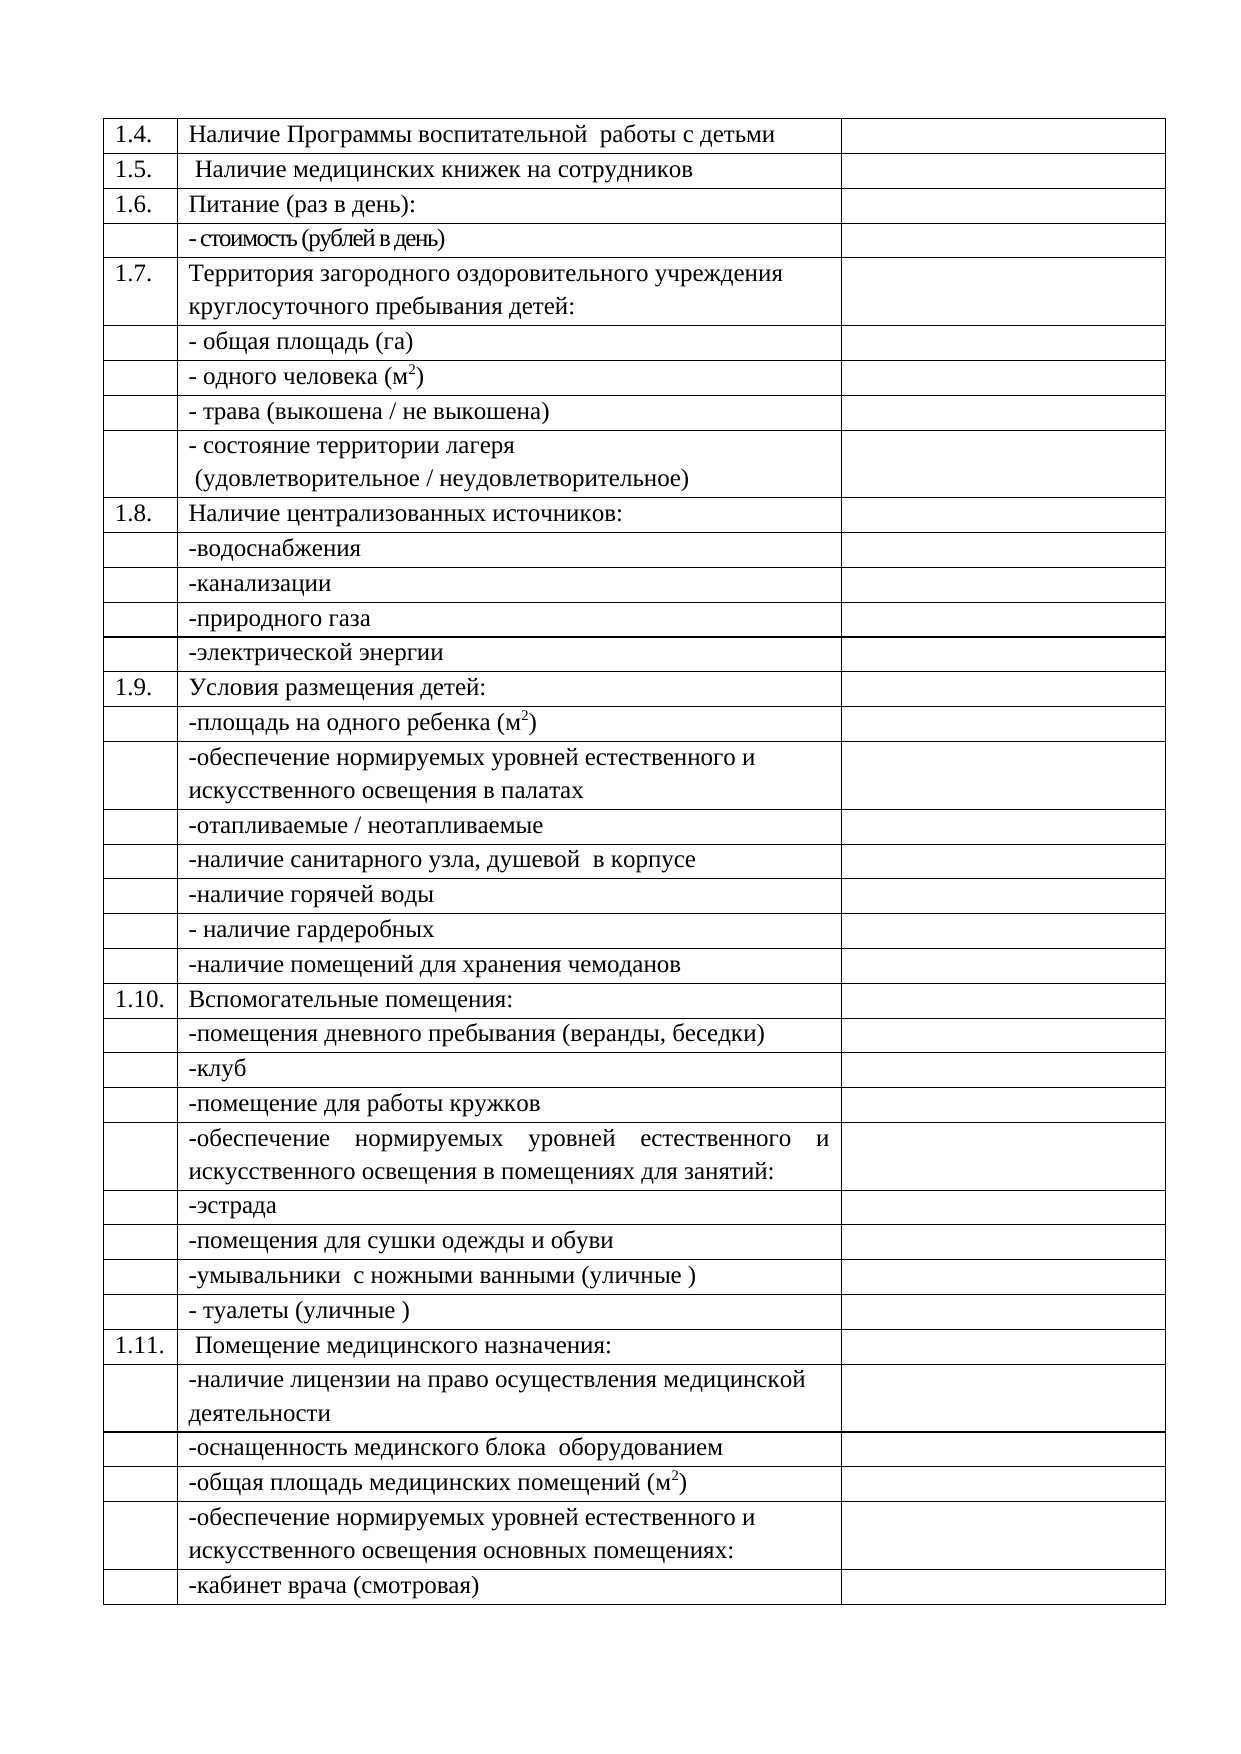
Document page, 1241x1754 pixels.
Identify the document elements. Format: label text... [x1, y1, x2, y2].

table_cell [104, 707, 177, 741]
table_cell [842, 742, 1165, 809]
table_cell [104, 810, 177, 843]
table_cell [104, 949, 177, 983]
table_cell - трава (выкошена / не выкошена) [178, 396, 841, 429]
table_cell 1.11. [104, 1330, 177, 1363]
table_cell -общая площадь медицинских помещений (м2) [178, 1467, 841, 1501]
table_cell -наличие горячей воды [178, 879, 841, 913]
table_cell [104, 431, 177, 497]
table_cell [842, 1295, 1165, 1329]
table_cell [842, 1123, 1165, 1189]
table_cell 1.6. [104, 189, 177, 222]
table_cell [842, 1330, 1165, 1363]
table_cell [842, 224, 1165, 257]
table_cell [842, 533, 1165, 567]
table_cell 1.5. [104, 154, 177, 188]
table_cell [104, 914, 177, 948]
table_cell [104, 1502, 177, 1569]
table_cell Вспомогательные помещения: [178, 984, 841, 1017]
table_cell [842, 1467, 1165, 1501]
table_cell -оснащенность мединского блока оборудованием [178, 1433, 841, 1466]
table_cell [842, 1191, 1165, 1224]
table_cell [104, 603, 177, 636]
table_cell Наличие медицинских книжек на сотрудников [178, 154, 841, 188]
table_cell [104, 1433, 177, 1466]
table_cell [842, 258, 1165, 325]
table_cell [104, 1570, 177, 1603]
table_cell [842, 154, 1165, 188]
table_cell [842, 914, 1165, 948]
table_cell -наличие помещений для хранения чемоданов [178, 949, 841, 983]
table_cell [842, 1502, 1165, 1569]
table_cell Помещение медицинского назначения: [178, 1330, 841, 1363]
table_cell 1.9. [104, 672, 177, 706]
table_cell [842, 984, 1165, 1017]
table_cell [842, 1225, 1165, 1259]
table_cell [842, 845, 1165, 878]
table_cell Территория загородного оздоровительного учреждения круглосуточного пребывания детей: [178, 258, 841, 325]
table_cell [104, 845, 177, 878]
table_cell [842, 119, 1165, 153]
table_cell [104, 568, 177, 602]
table_cell -обеспечение нормируемых уровней естественного и искусственного освещения в палатах [178, 742, 841, 809]
table_cell 1.7. [104, 258, 177, 325]
table_cell -площадь на одного ребенка (м2) [178, 707, 841, 741]
table_cell Условия размещения детей: [178, 672, 841, 706]
table_cell [104, 742, 177, 809]
table_cell [842, 1019, 1165, 1052]
table_cell - туалеты (уличные ) [178, 1295, 841, 1329]
table_cell [842, 949, 1165, 983]
table_cell [104, 224, 177, 257]
table_cell [104, 1123, 177, 1189]
table_cell 1.4. [104, 119, 177, 153]
table_cell -клуб [178, 1053, 841, 1087]
table_cell [104, 1295, 177, 1329]
table_cell [842, 568, 1165, 602]
table_cell [104, 326, 177, 360]
table_cell [842, 1433, 1165, 1466]
table_cell Питание (раз в день): [178, 189, 841, 222]
table_cell [104, 879, 177, 913]
table_cell [104, 1019, 177, 1052]
table_cell [842, 707, 1165, 741]
table_cell -отапливаемые / неотапливаемые [178, 810, 841, 843]
table_cell [104, 1053, 177, 1087]
table_cell [104, 1225, 177, 1259]
table_cell -электрической энергии [178, 638, 841, 671]
table_cell [104, 1260, 177, 1294]
table_cell [104, 1088, 177, 1122]
table_cell -умывальники с ножными ванными (уличные ) [178, 1260, 841, 1294]
table_cell -обеспечение нормируемых уровней естественного и искусственного освещения в помещениях для занятий: [178, 1123, 841, 1189]
table_cell - одного человека (м2) [178, 361, 841, 395]
table_cell [842, 189, 1165, 222]
table_cell [842, 672, 1165, 706]
table_cell [842, 810, 1165, 843]
table_cell -эстрада [178, 1191, 841, 1224]
table_cell [104, 1365, 177, 1431]
table_cell [842, 1365, 1165, 1431]
table_cell - наличие гардеробных [178, 914, 841, 948]
table_cell [842, 361, 1165, 395]
table_cell [842, 498, 1165, 532]
table_cell -кабинет врача (смотровая) [178, 1570, 841, 1603]
table_cell [842, 1053, 1165, 1087]
table_cell [842, 1260, 1165, 1294]
table_cell [842, 1088, 1165, 1122]
table_cell -канализации [178, 568, 841, 602]
table_cell [104, 638, 177, 671]
table_cell [104, 533, 177, 567]
table_cell [842, 603, 1165, 636]
table_cell [104, 396, 177, 429]
table_cell 1.10. [104, 984, 177, 1017]
table_cell [842, 1570, 1165, 1603]
table_cell - общая площадь (га) [178, 326, 841, 360]
table_cell -помещения дневного пребывания (веранды, беседки) [178, 1019, 841, 1052]
table_cell -водоснабжения [178, 533, 841, 567]
table_cell -наличие лицензии на право осуществления медицинской деятельности [178, 1365, 841, 1431]
table_cell [842, 638, 1165, 671]
table_cell Наличие Программы воспитательной работы с детьми [178, 119, 841, 153]
table_cell -помещения для сушки одежды и обуви [178, 1225, 841, 1259]
table_cell - стоимость (рублей в день) [178, 224, 841, 257]
table_cell [842, 396, 1165, 429]
table_cell -природного газа [178, 603, 841, 636]
table_cell -обеспечение нормируемых уровней естественного и искусственного освещения основных помещениях: [178, 1502, 841, 1569]
table_cell -помещение для работы кружков [178, 1088, 841, 1122]
table_cell [842, 326, 1165, 360]
table_cell [842, 879, 1165, 913]
table_cell [842, 431, 1165, 497]
table_cell [104, 361, 177, 395]
table_cell [104, 1467, 177, 1501]
table_cell 1.8. [104, 498, 177, 532]
table_cell - состояние территории лагеря (удовлетворительное / неудовлетворительное) [178, 431, 841, 497]
table_cell -наличие санитарного узла, душевой в корпусе [178, 845, 841, 878]
table_cell Наличие централизованных источников: [178, 498, 841, 532]
table_cell [104, 1191, 177, 1224]
